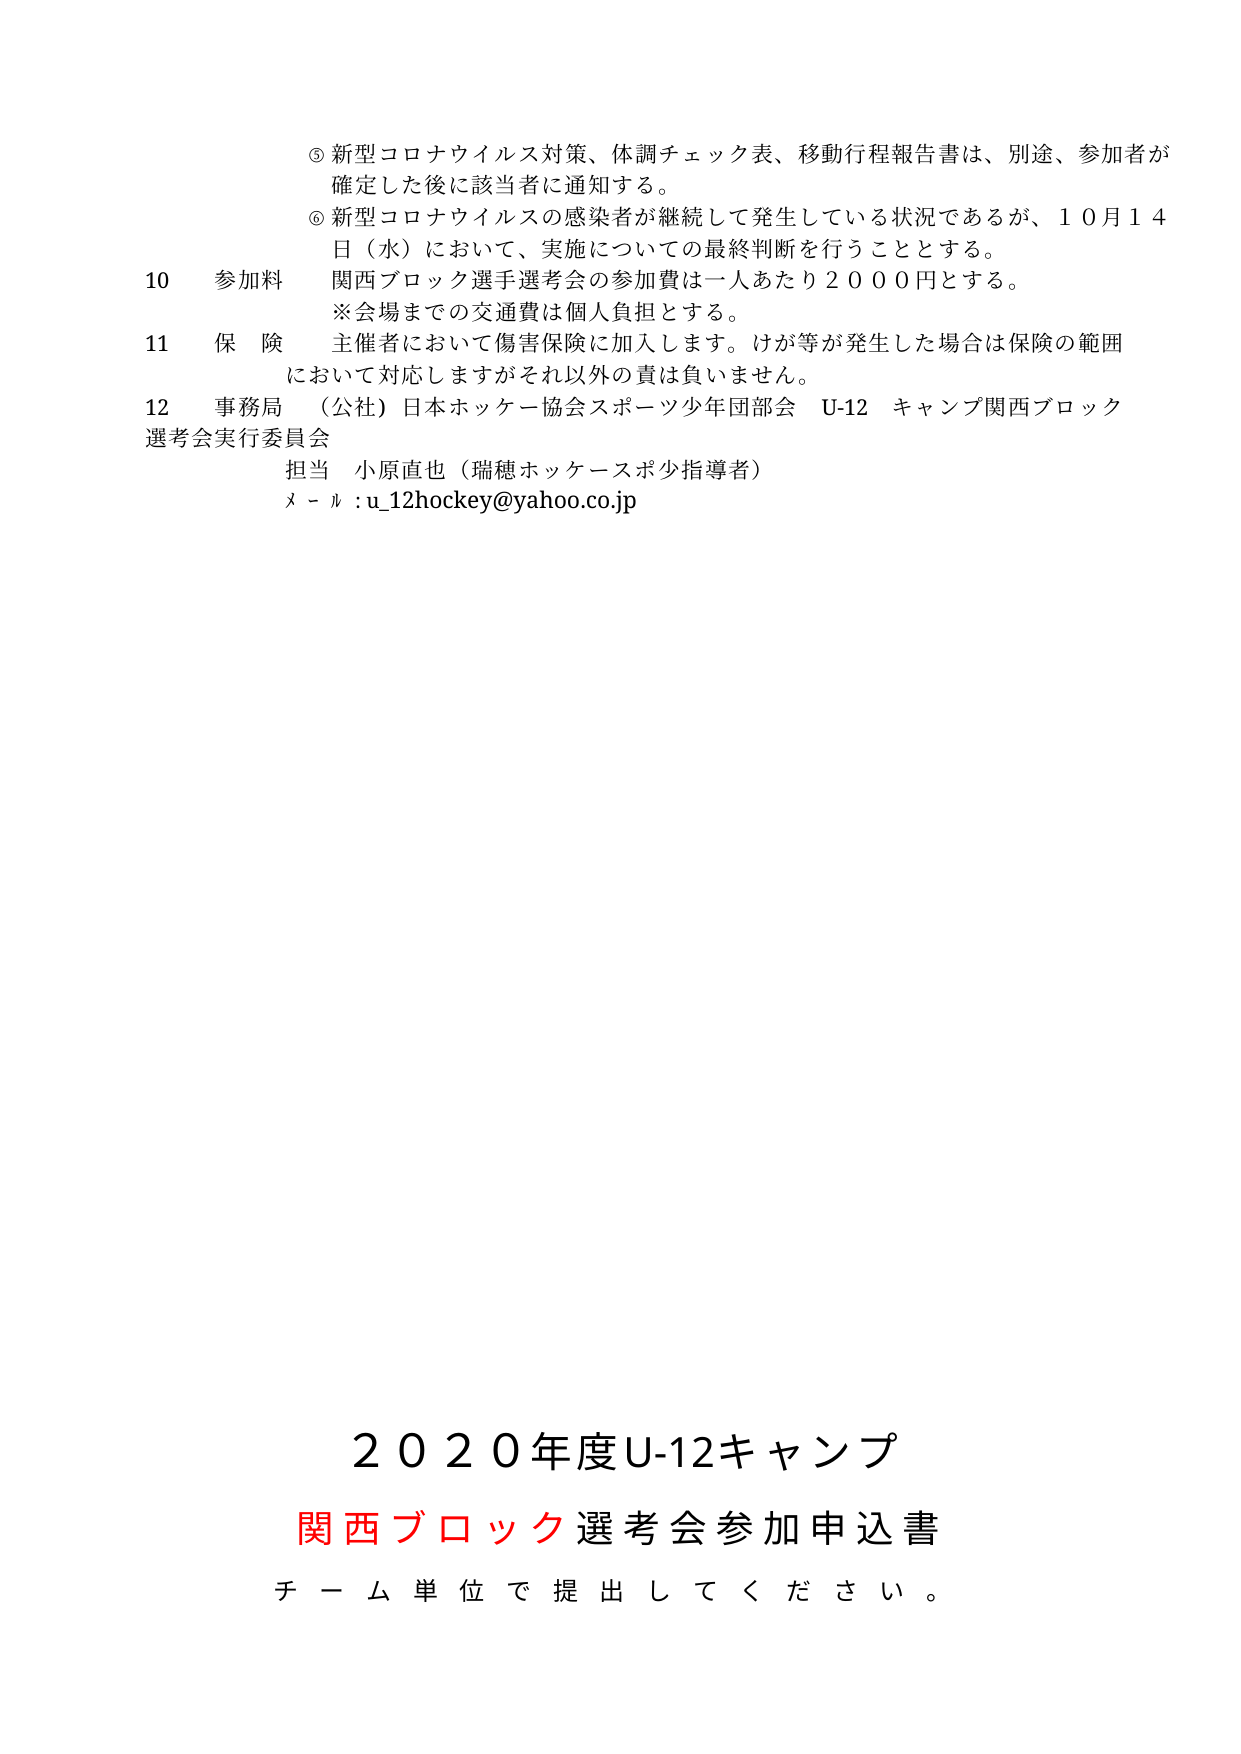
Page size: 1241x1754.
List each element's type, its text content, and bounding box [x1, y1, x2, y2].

text チーム単位で提出してください。 [145, 1557, 1101, 1621]
text ２０２０年度U-12キャンプ [145, 1400, 1101, 1494]
text 12 事務局 （公社)日本ホッケー協会スポーツ少年団部会 U-12キャンプ関西ブロック選考会実行委員会 [145, 390, 1146, 453]
text 担当 小原直也（瑞穂ホッケースポ少指導者） [145, 453, 1146, 484]
text 関西ブロック選考会参加申込書 [145, 1494, 1101, 1557]
text 10 参加料 関西ブロック選手選考会の参加費は一人あたり２０００円とする。 [145, 263, 1146, 295]
text ﾒｰﾙ: u_12hockey@yahoo.co.jp [145, 484, 1146, 516]
text ※会場までの交通費は個人負担とする。 [145, 295, 1146, 327]
list 新型コロナウイルスの感染者が継続して発生している状況であるが、１０月１４日（水）において、実施についての最終判断を行うこととする。 [288, 200, 1190, 263]
text 11 保 険 主催者において傷害保険に加入します。けが等が発生した場合は保険の範囲において対応しますがそれ以外の責は負いません。 [145, 327, 1146, 390]
list 新型コロナウイルス対策、体調チェック表、移動行程報告書は、別途、参加者が確定した後に該当者に通知する。 [288, 137, 1190, 200]
